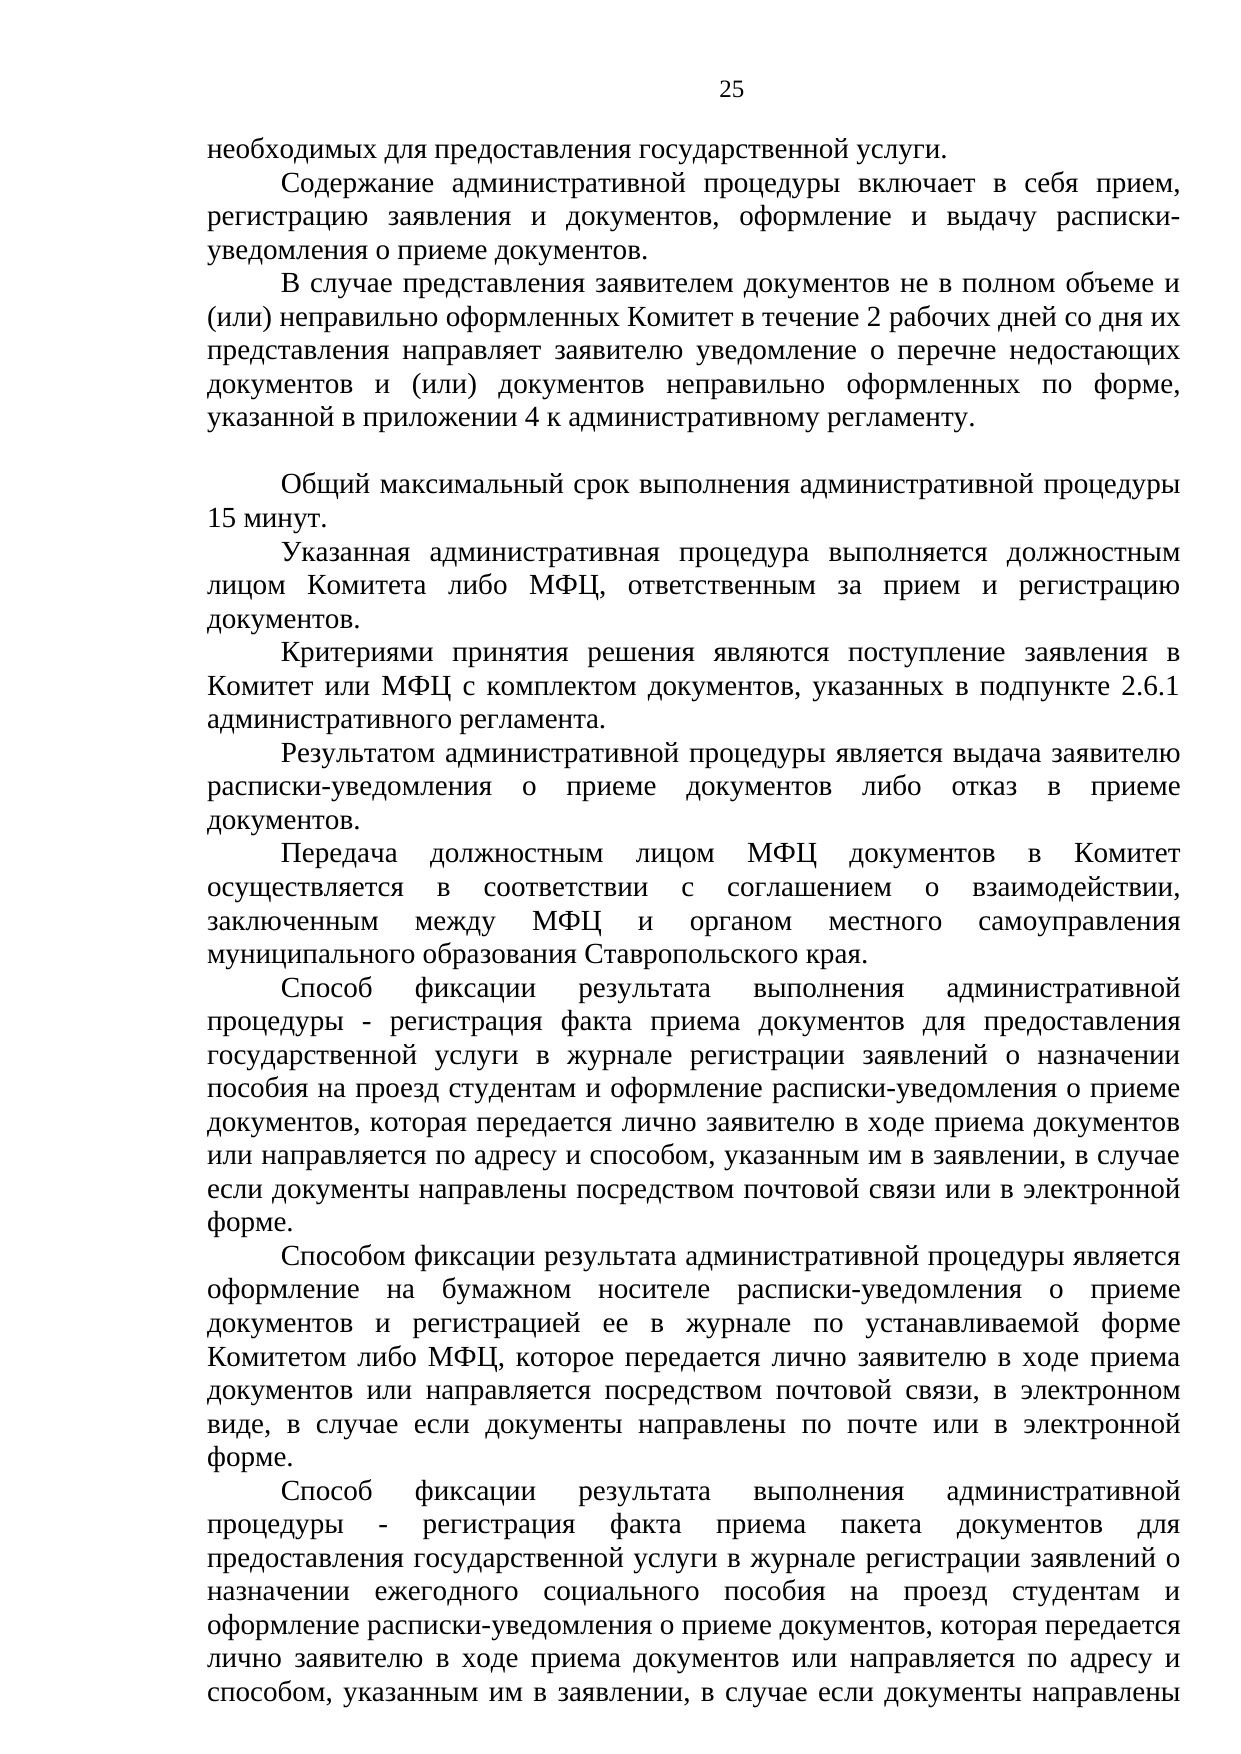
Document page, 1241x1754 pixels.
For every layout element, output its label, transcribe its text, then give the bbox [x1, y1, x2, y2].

text Общий максимальный срок выполнения административной процедуры 15 минут. [207, 467, 1181, 534]
text Способом фиксации результата административной процедуры является оформление на бумажном носителе расписки-уведомления о приеме документов и регистрацией ее в журнале по устанавливаемой форме Комитетом либо МФЦ, которое передается лично заявителю в ходе приема документов или направляется посредством почтовой связи, в электронном виде, в случае если документы направлены по почте или в электронной форме. [207, 1238, 1181, 1473]
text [207, 131, 1181, 165]
text В случае представления заявителем документов не в полном объеме и (или) неправильно оформленных Комитет в течение 2 рабочих дней со дня их представления направляет заявителю уведомление о перечне недостающих документов и (или) документов неправильно оформленных по форме, указанной в приложении 4 к административному регламенту. [207, 265, 1181, 433]
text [207, 1473, 1181, 1708]
text Результатом административной процедуры является выдача заявителю расписки-уведомления о приеме документов либо отказ в приеме документов. [207, 735, 1181, 836]
text Содержание административной процедуры включает в себя прием, регистрацию заявления и документов, оформление и выдачу расписки-уведомления о приеме документов. [207, 165, 1181, 265]
text Указанная административная процедура выполняется должностным лицом Комитета либо МФЦ, ответственным за прием и регистрацию документов. [207, 534, 1181, 634]
text Передача должностным лицом МФЦ документов в Комитет осуществляется в соответствии с соглашением о взаимодействии, заключенным между МФЦ и органом местного самоуправления муниципального образования Ставропольского края. [207, 836, 1181, 970]
text Способ фиксации результата выполнения административной процедуры - регистрация факта приема документов для предоставления государственной услуги в журнале регистрации заявлений о назначении пособия на проезд студентам и оформление расписки-уведомления о приеме документов, которая передается лично заявителю в ходе приема документов или направляется по адресу и способом, указанным им в заявлении, в случае если документы направлены посредством почтовой связи или в электронной форме. [207, 970, 1181, 1238]
text Критериями принятия решения являются поступление заявления в Комитет или МФЦ с комплектом документов, указанных в подпункте 2.6.1 административного регламента. [207, 634, 1181, 735]
